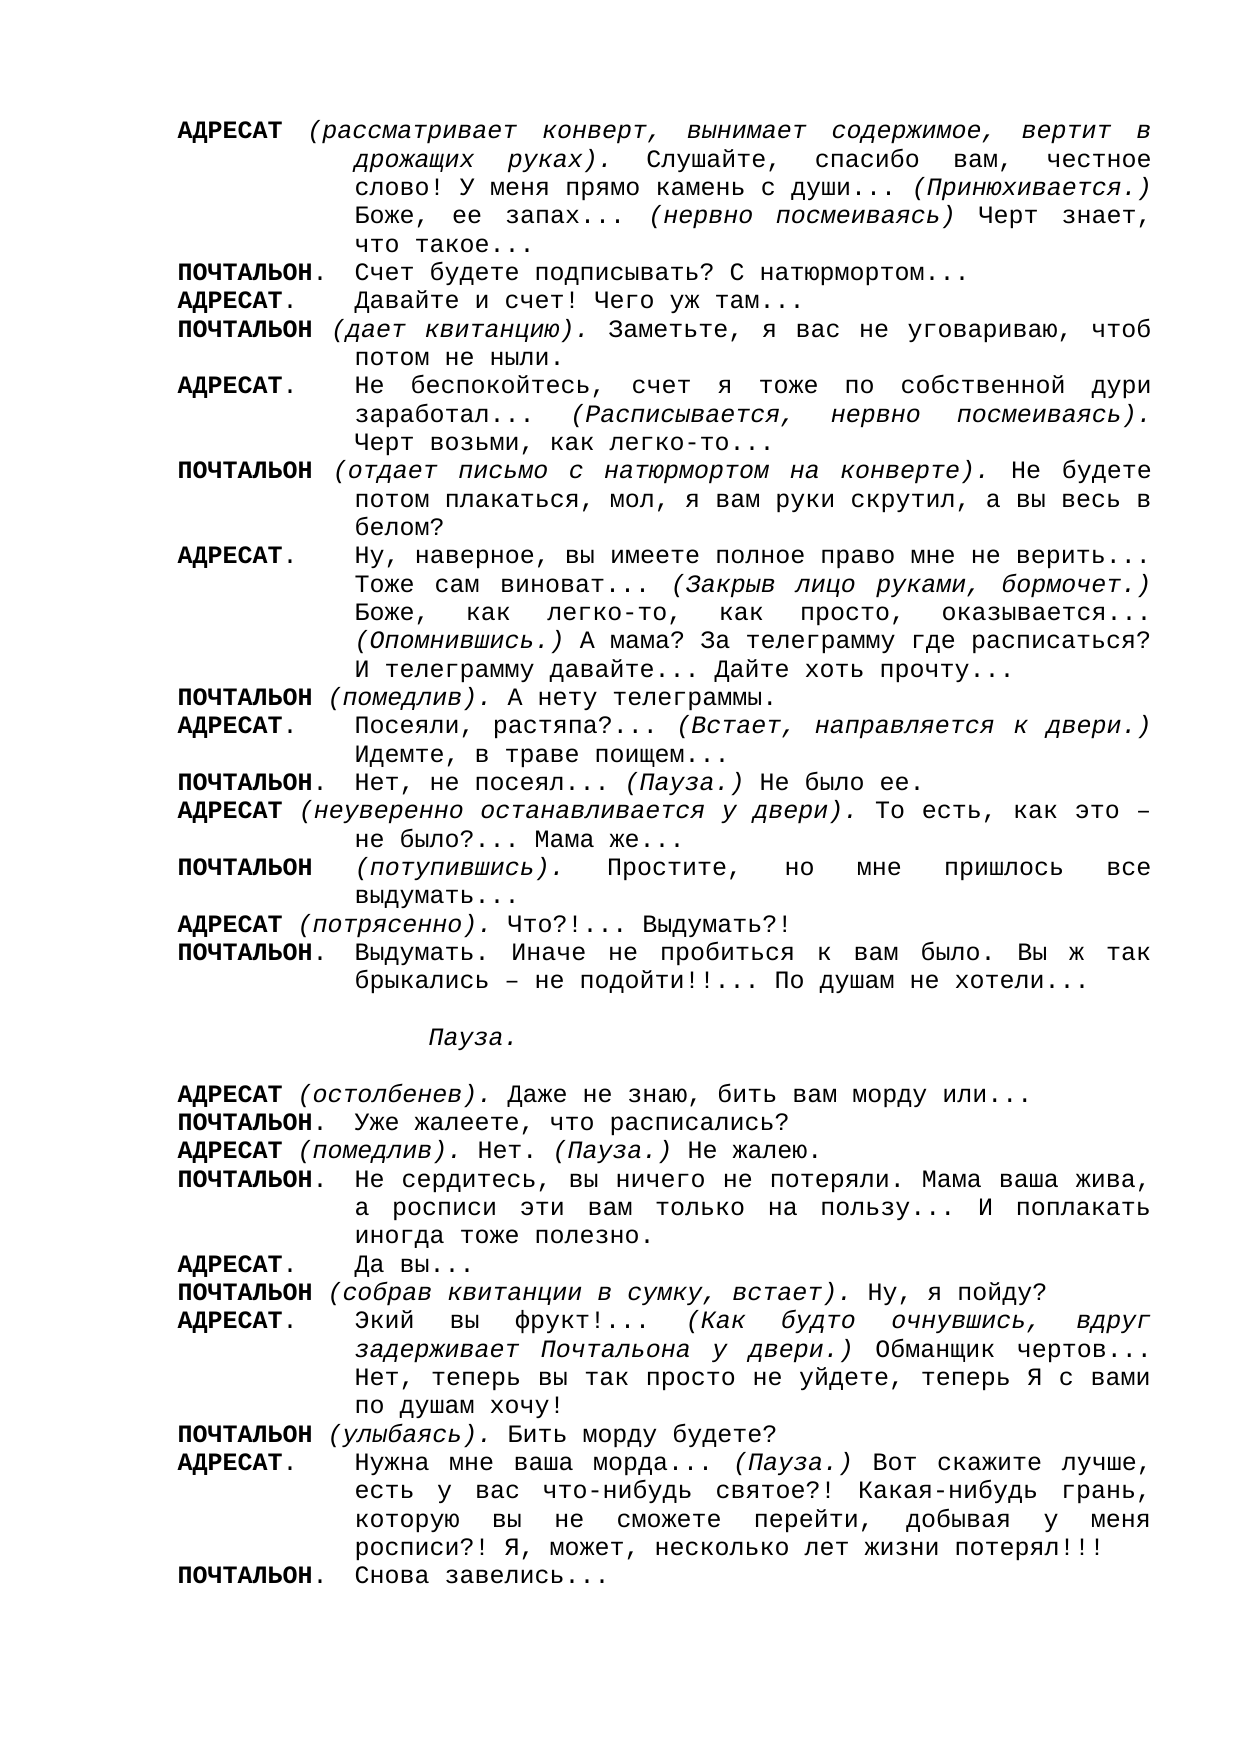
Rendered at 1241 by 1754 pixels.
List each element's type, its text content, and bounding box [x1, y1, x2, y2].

text ПОЧТАЛЬОН (улыбаясь). Бить морду будете? [177, 1421, 1152, 1450]
text Пауза. [354, 1025, 1152, 1053]
text ПОЧТАЛЬОН. Снова завелись... [177, 1563, 1152, 1591]
text АДРЕСАТ (остолбенев). Даже не знаю, бить вам морду или... [177, 1081, 1152, 1110]
text АДРЕСАТ (потрясенно). Что?!... Выдумать?! [177, 911, 1152, 940]
text АДРЕСАТ. Да вы... [177, 1251, 1152, 1280]
text ПОЧТАЛЬОН. Выдумать. Иначе не пробиться к вам было. Вы ж так брыкались – не подойти!!... По душам не хотели... [177, 940, 1152, 996]
text АДРЕСАТ (неуверенно останавливается у двери). То есть, как это – не было?... Мама же... [177, 798, 1152, 855]
text АДРЕСАТ. Экий вы фрукт!... (Как будто очнувшись, вдруг задерживает Почтальона у двери.) Обманщик чертов... Нет, теперь вы так просто не уйдете, теперь Я с вами по душам хочу! [177, 1308, 1152, 1421]
text ПОЧТАЛЬОН. Не сердитесь, вы ничего не потеряли. Мама ваша жива, а росписи эти вам только на пользу... И поплакать иногда тоже полезно. [177, 1166, 1152, 1251]
text ПОЧТАЛЬОН (потупившись). Простите, но мне пришлось все выдумать... [177, 855, 1152, 911]
text ПОЧТАЛЬОН (отдает письмо с натюрмортом на конверте). Не будете потом плакаться, мол, я вам руки скрутил, а вы весь в белом? [177, 458, 1152, 543]
text АДРЕСАТ. Не беспокойтесь, счет я тоже по собственной дури заработал... (Расписывается, нервно посмеиваясь). Черт возьми, как легко-то... [177, 373, 1152, 458]
text АДРЕСАТ. Нужна мне ваша морда... (Пауза.) Вот скажите лучше, есть у вас что-нибудь святое?! Какая-нибудь грань, которую вы не сможете перейти, добывая у меня росписи?! Я, может, несколько лет жизни потерял!!! [177, 1450, 1152, 1563]
text ПОЧТАЛЬОН (дает квитанцию). Заметьте, я вас не уговариваю, чтоб потом не ныли. [177, 316, 1152, 373]
text ПОЧТАЛЬОН. Уже жалеете, что расписались? [177, 1110, 1152, 1138]
text АДРЕСАТ. Давайте и счет! Чего уж там... [177, 288, 1152, 316]
text ПОЧТАЛЬОН. Счет будете подписывать? С натюрмортом... [177, 260, 1152, 288]
text ПОЧТАЛЬОН. Нет, не посеял... (Пауза.) Не было ее. [177, 770, 1152, 798]
text АДРЕСАТ (рассматривает конверт, вынимает содержимое, вертит в дрожащих руках). Слушайте, спасибо вам, честное слово! У меня прямо камень с души... (Принюхивается.) Боже, ее запах... (нервно посмеиваясь) Черт знает, что такое... [177, 118, 1152, 260]
text АДРЕСАТ. Посеяли, растяпа?... (Встает, направляется к двери.) Идемте, в траве поищем... [177, 713, 1152, 770]
text ПОЧТАЛЬОН (помедлив). А нету телеграммы. [177, 685, 1152, 713]
text АДРЕСАТ. Ну, наверное, вы имеете полное право мне не верить... Тоже сам виноват... (Закрыв лицо руками, бормочет.) Боже, как легко-то, как просто, оказывается... (Опомнившись.) А мама? За телеграмму где расписаться? И телеграмму давайте... Дайте хоть прочту... [177, 543, 1152, 685]
text АДРЕСАТ (помедлив). Нет. (Пауза.) Не жалею. [177, 1138, 1152, 1166]
text ПОЧТАЛЬОН (собрав квитанции в сумку, встает). Ну, я пойду? [177, 1280, 1152, 1308]
